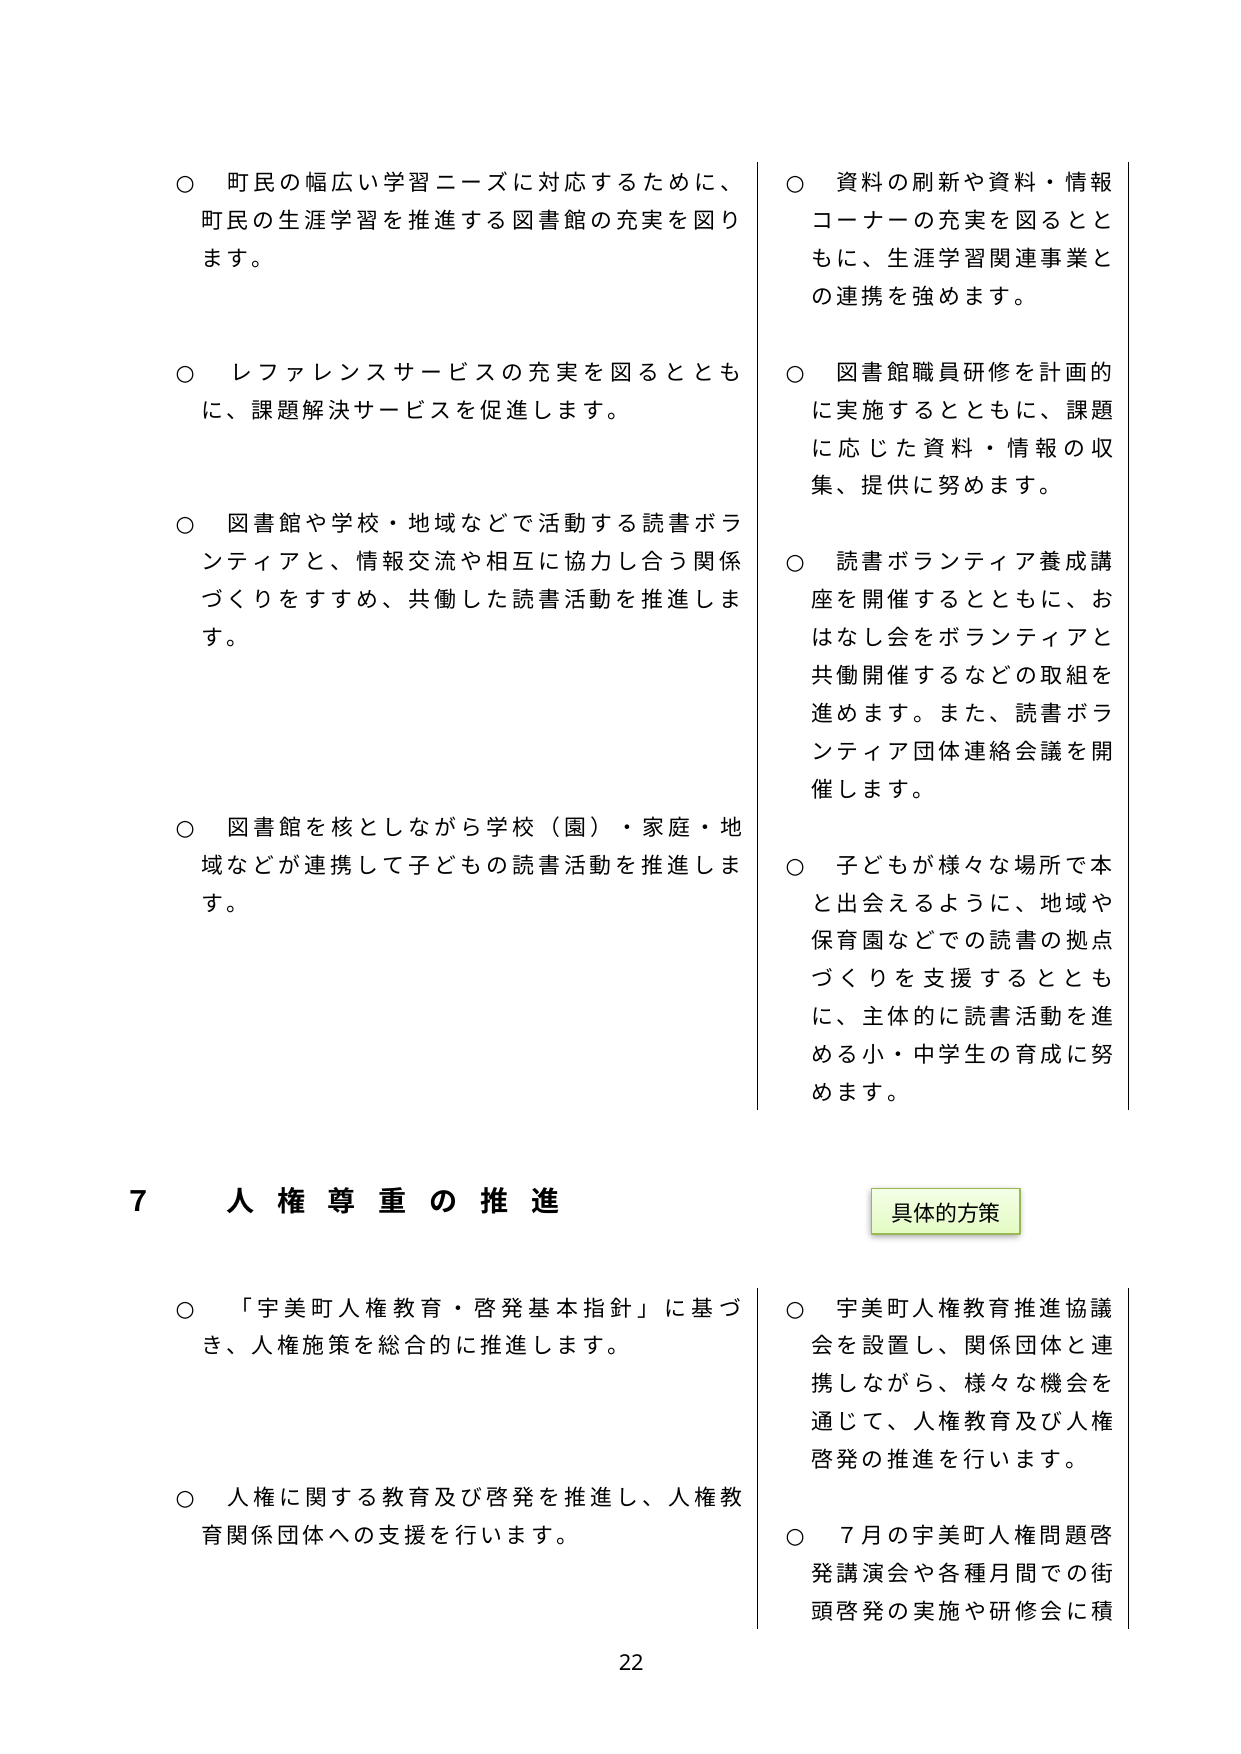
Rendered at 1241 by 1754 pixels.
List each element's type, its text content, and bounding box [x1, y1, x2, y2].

table_header ○ 資料の刷新や資料・情報コーナーの充実を図るとともに、生涯学習関連事業との連携を強めます。 ○ 図書館職員研修を計画的に実施するとともに、課題に応じた資料・情報の収集、提供に努めます。 ○ 読書ボランティア養成講座を開催するとともに、おはなし会をボランティアと共働開催するなどの取組を進めます。また、読書ボランティア団体連絡会議を開催します。 ○ 子どもが様々な場所で本と出会えるように、地域や保育園などでの読書の拠点づくりを支援するとともに、主体的に読書活動を進める小・中学生の育成に努めます。 [758, 162, 1128, 1110]
text ７ 人権尊重の推進 [124, 1161, 1116, 1237]
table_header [758, 1288, 1128, 1629]
table_header ○ 町民の幅広い学習ニーズに対応するために、町民の生涯学習を推進する図書館の充実を図ります。 ○ レファレンスサービスの充実を図るとともに、課題解決サービスを促進します。 ○ 図書館や学校・地域などで活動する読書ボランティアと、情報交流や相互に協力し合う関係づくりをすすめ、共働した読書活動を推進します。 ○ 図書館を核としながら学校（園）・家庭・地域などが連携して子どもの読書活動を推進します。 [136, 162, 757, 1110]
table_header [136, 1288, 757, 1629]
